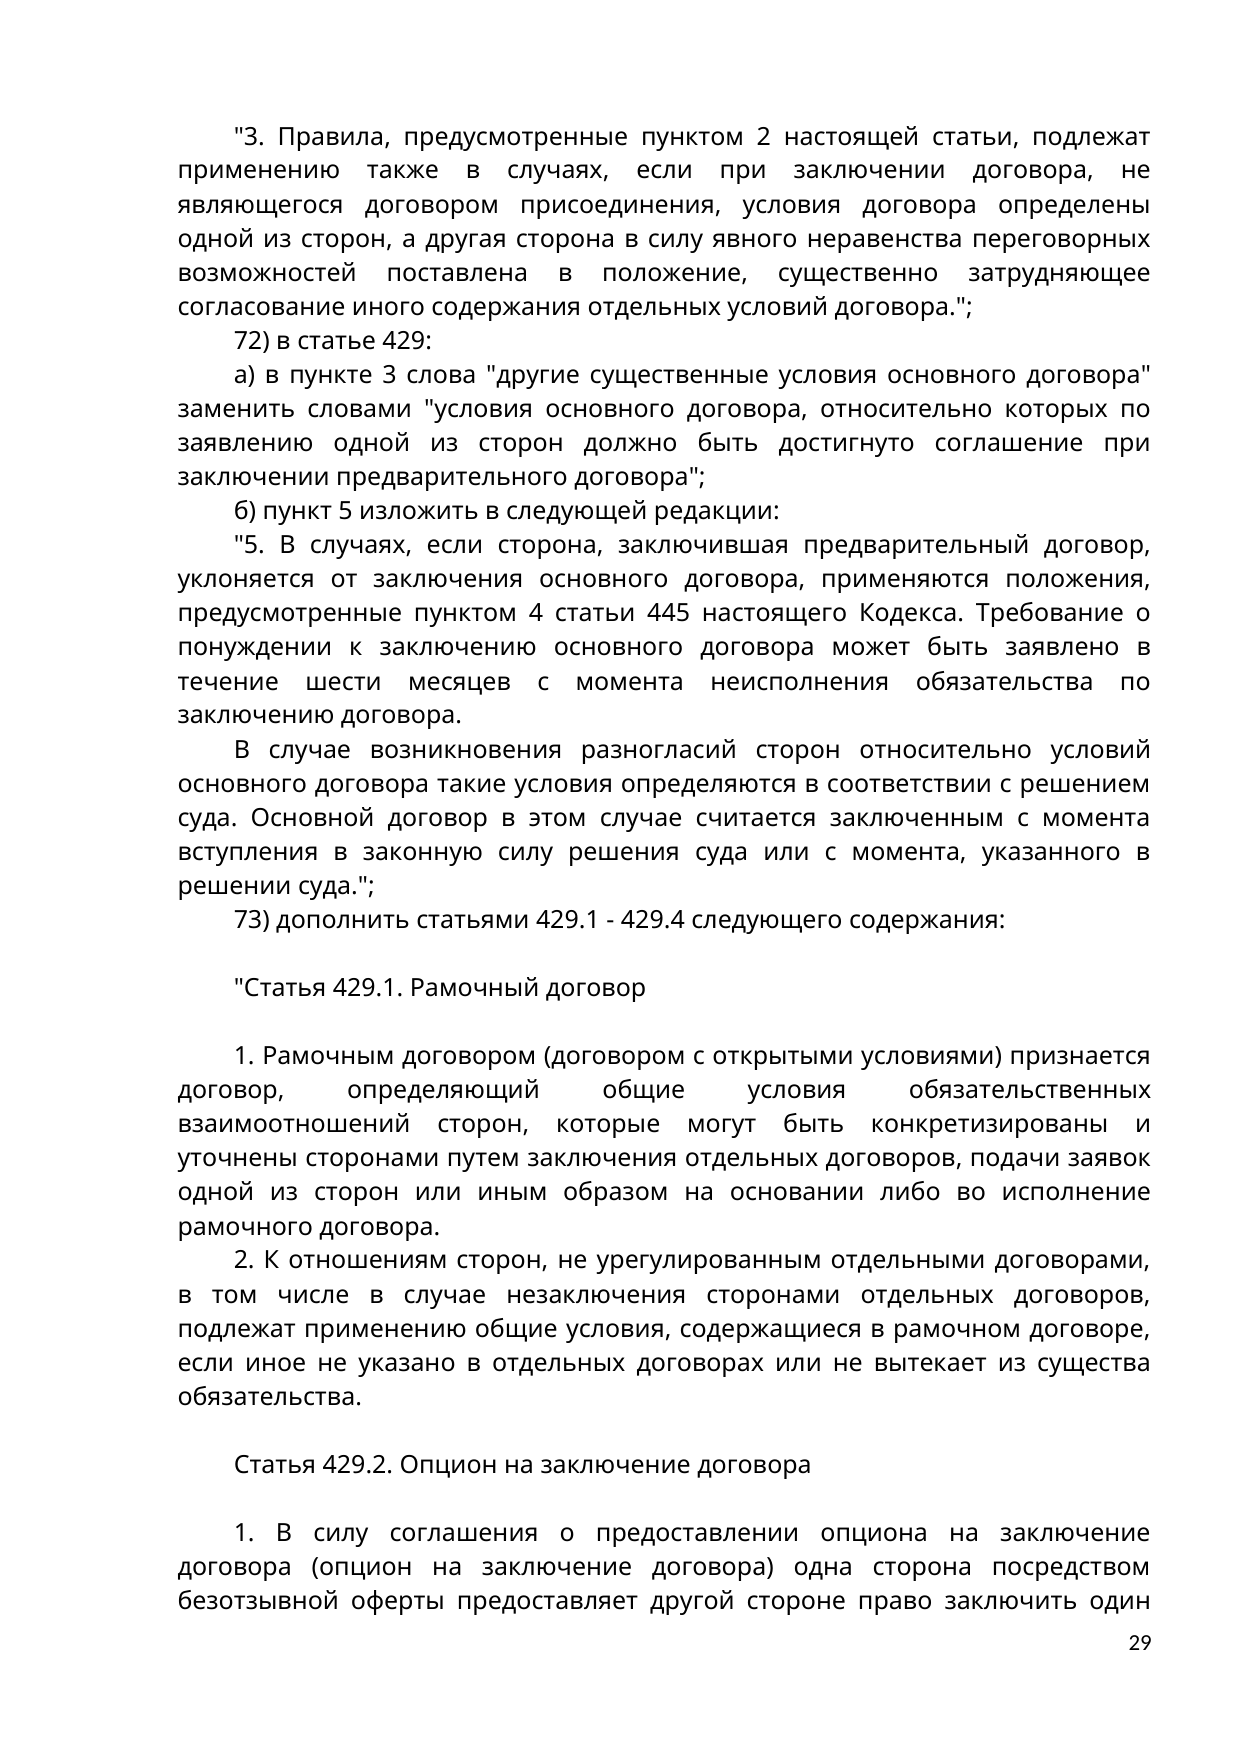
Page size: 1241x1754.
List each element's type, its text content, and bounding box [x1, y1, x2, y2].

text В случае возникновения разногласий сторон относительно условий основного договора такие условия определяются в соответствии с решением суда. Основной договор в этом случае считается заключенным с момента вступления в законную силу решения суда или с момента, указанного в решении суда."; [177, 731, 1152, 902]
text а) в пункте 3 слова "другие существенные условия основного договора" заменить словами "условия основного договора, относительно которых по заявлению одной из сторон должно быть достигнуто соглашение при заключении предварительного договора"; [177, 357, 1152, 493]
text 72) в статье 429: [177, 322, 1152, 357]
text 2. К отношениям сторон, не урегулированным отдельными договорами, в том числе в случае незаключения сторонами отдельных договоров, подлежат применению общие условия, содержащиеся в рамочном договоре, если иное не указано в отдельных договорах или не вытекает из существа обязательства. [177, 1242, 1152, 1412]
text Статья 429.2. Опцион на заключение договора [177, 1447, 1152, 1481]
text 1. Рамочным договором (договором с открытыми условиями) признается договор, определяющий общие условия обязательственных взаимоотношений сторон, которые могут быть конкретизированы и уточнены сторонами путем заключения отдельных договоров, подачи заявок одной из сторон или иным образом на основании либо во исполнение рамочного договора. [177, 1038, 1152, 1242]
text "3. Правила, предусмотренные пунктом 2 настоящей статьи, подлежат применению также в случаях, если при заключении договора, не являющегося договором присоединения, условия договора определены одной из сторон, а другая сторона в силу явного неравенства переговорных возможностей поставлена в положение, существенно затрудняющее согласование иного содержания отдельных условий договора."; [177, 118, 1152, 322]
text 73) дополнить статьями 429.1 - 429.4 следующего содержания: [177, 902, 1152, 936]
text "Статья 429.1. Рамочный договор [177, 970, 1152, 1004]
text "5. В случаях, если сторона, заключившая предварительный договор, уклоняется от заключения основного договора, применяются положения, предусмотренные пунктом 4 статьи 445 настоящего Кодекса. Требование о понуждении к заключению основного договора может быть заявлено в течение шести месяцев с момента неисполнения обязательства по заключению договора. [177, 527, 1152, 731]
text б) пункт 5 изложить в следующей редакции: [177, 493, 1152, 527]
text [177, 1515, 1152, 1617]
